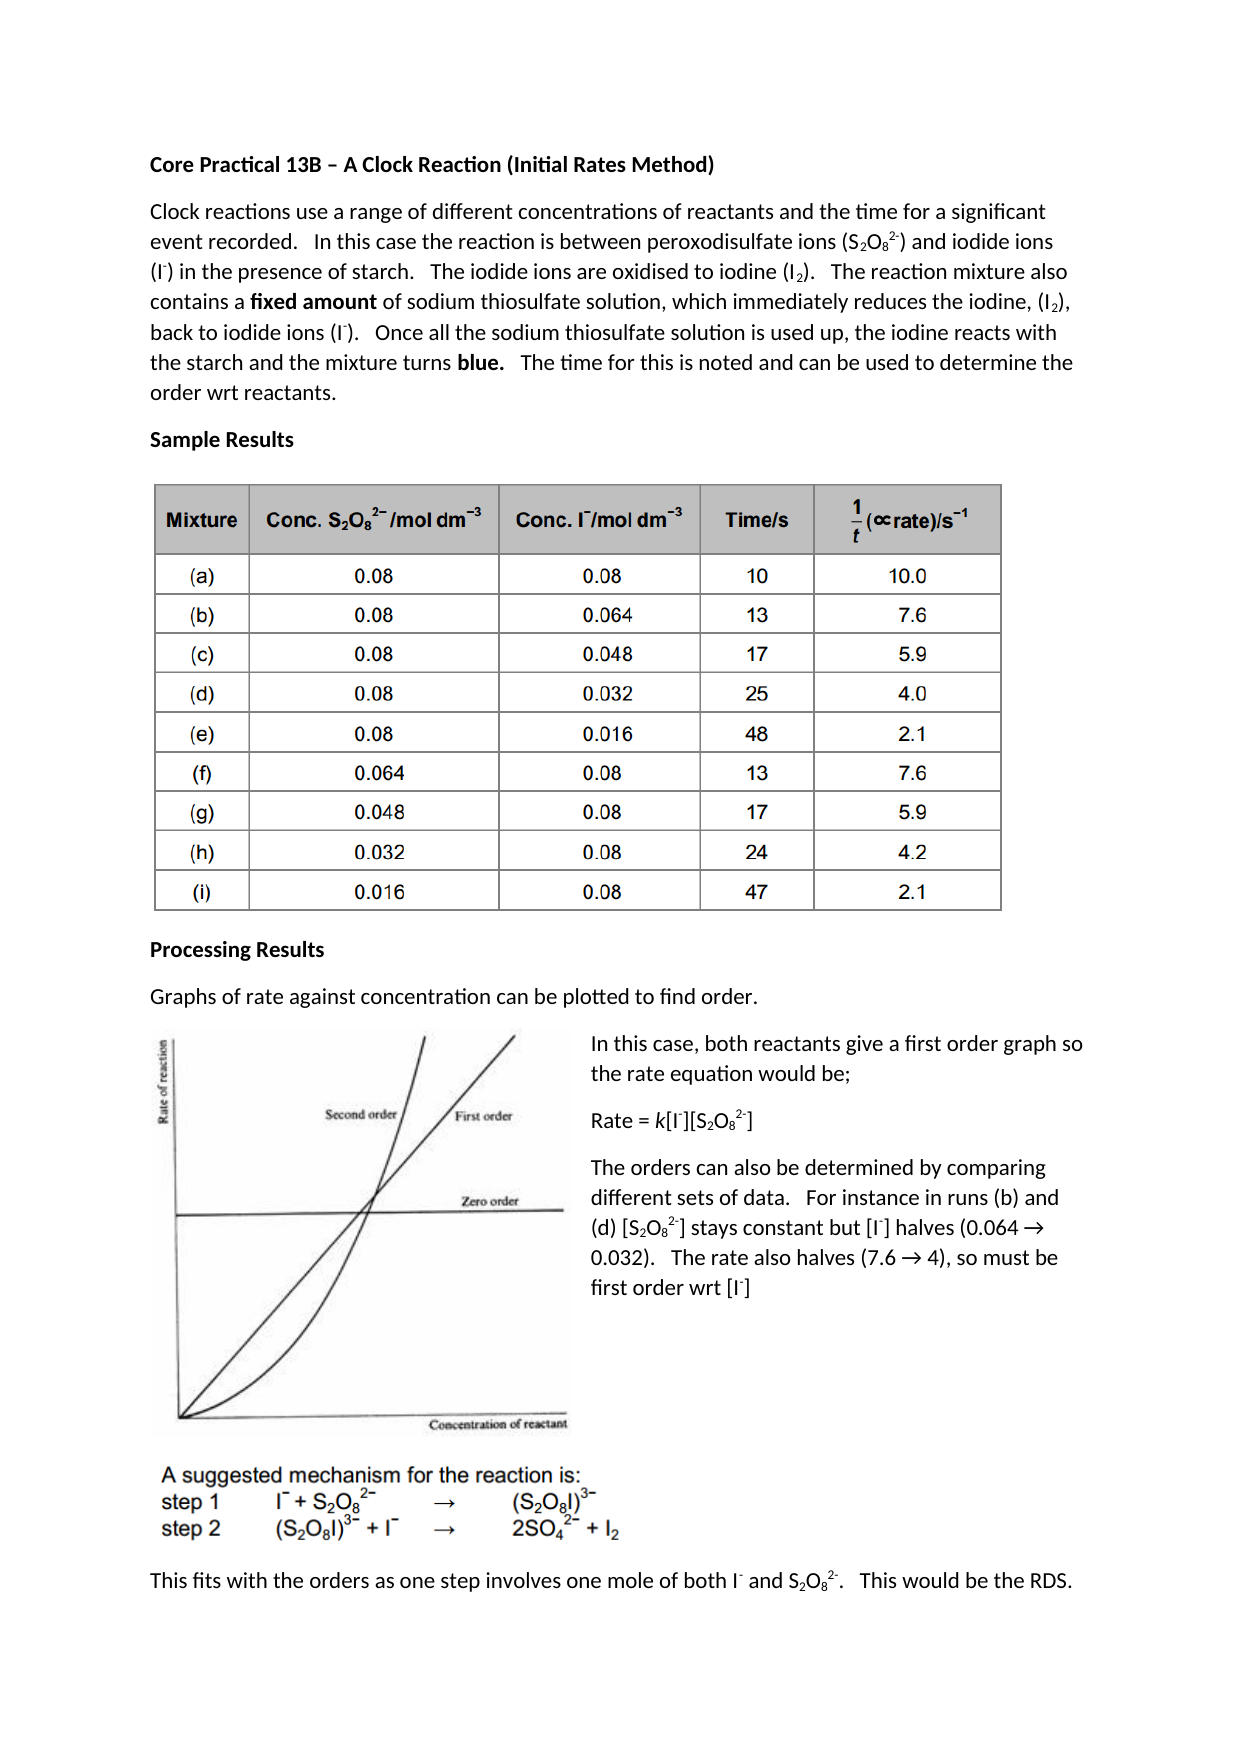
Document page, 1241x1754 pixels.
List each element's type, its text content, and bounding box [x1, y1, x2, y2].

text In this case, both reactants give a first order graph so the rate equation would be; [571, 1029, 1090, 1087]
picture [150, 1461, 644, 1548]
text The orders can also be determined by comparing different sets of data. For instance in runs (b) and (d) [S2O82-] stays constant but [I-] halves (0.064 → 0.032). The rate also halves (7.6 → 4), so must be first order wrt [I-] [571, 1153, 1090, 1301]
text Core Practical 13B – A Clock Reaction (Initial Rates Method) [150, 150, 1090, 178]
picture [150, 471, 1010, 916]
picture [150, 1028, 571, 1434]
text This fits with the orders as one step involves one mole of both I- and S2O82-. This would be the RDS. [150, 1567, 1090, 1594]
text Clock reactions use a range of different concentrations of reactants and the time for a significant event recorded. In this case the reaction is between peroxodisulfate ions (S2O82-) and iodide ions (I-) in the presence of starch. The iodide ions are oxidised to iodine (I2). The reaction mixture also contains a fixed amount of sodium thiosulfate solution, which immediately reduces the iodine, (I2), back to iodide ions (I-). Once all the sodium thiosulfate solution is used up, the iodine reacts with the starch and the mixture turns blue. The time for this is noted and can be used to determine the order wrt reactants. [150, 197, 1090, 406]
text Processing Results [150, 935, 1090, 963]
text Rate = k[I-][S2O82-] [571, 1106, 1090, 1134]
text Sample Results [150, 425, 1090, 453]
text Graphs of rate against concentration can be plotted to find order. [150, 982, 1090, 1010]
